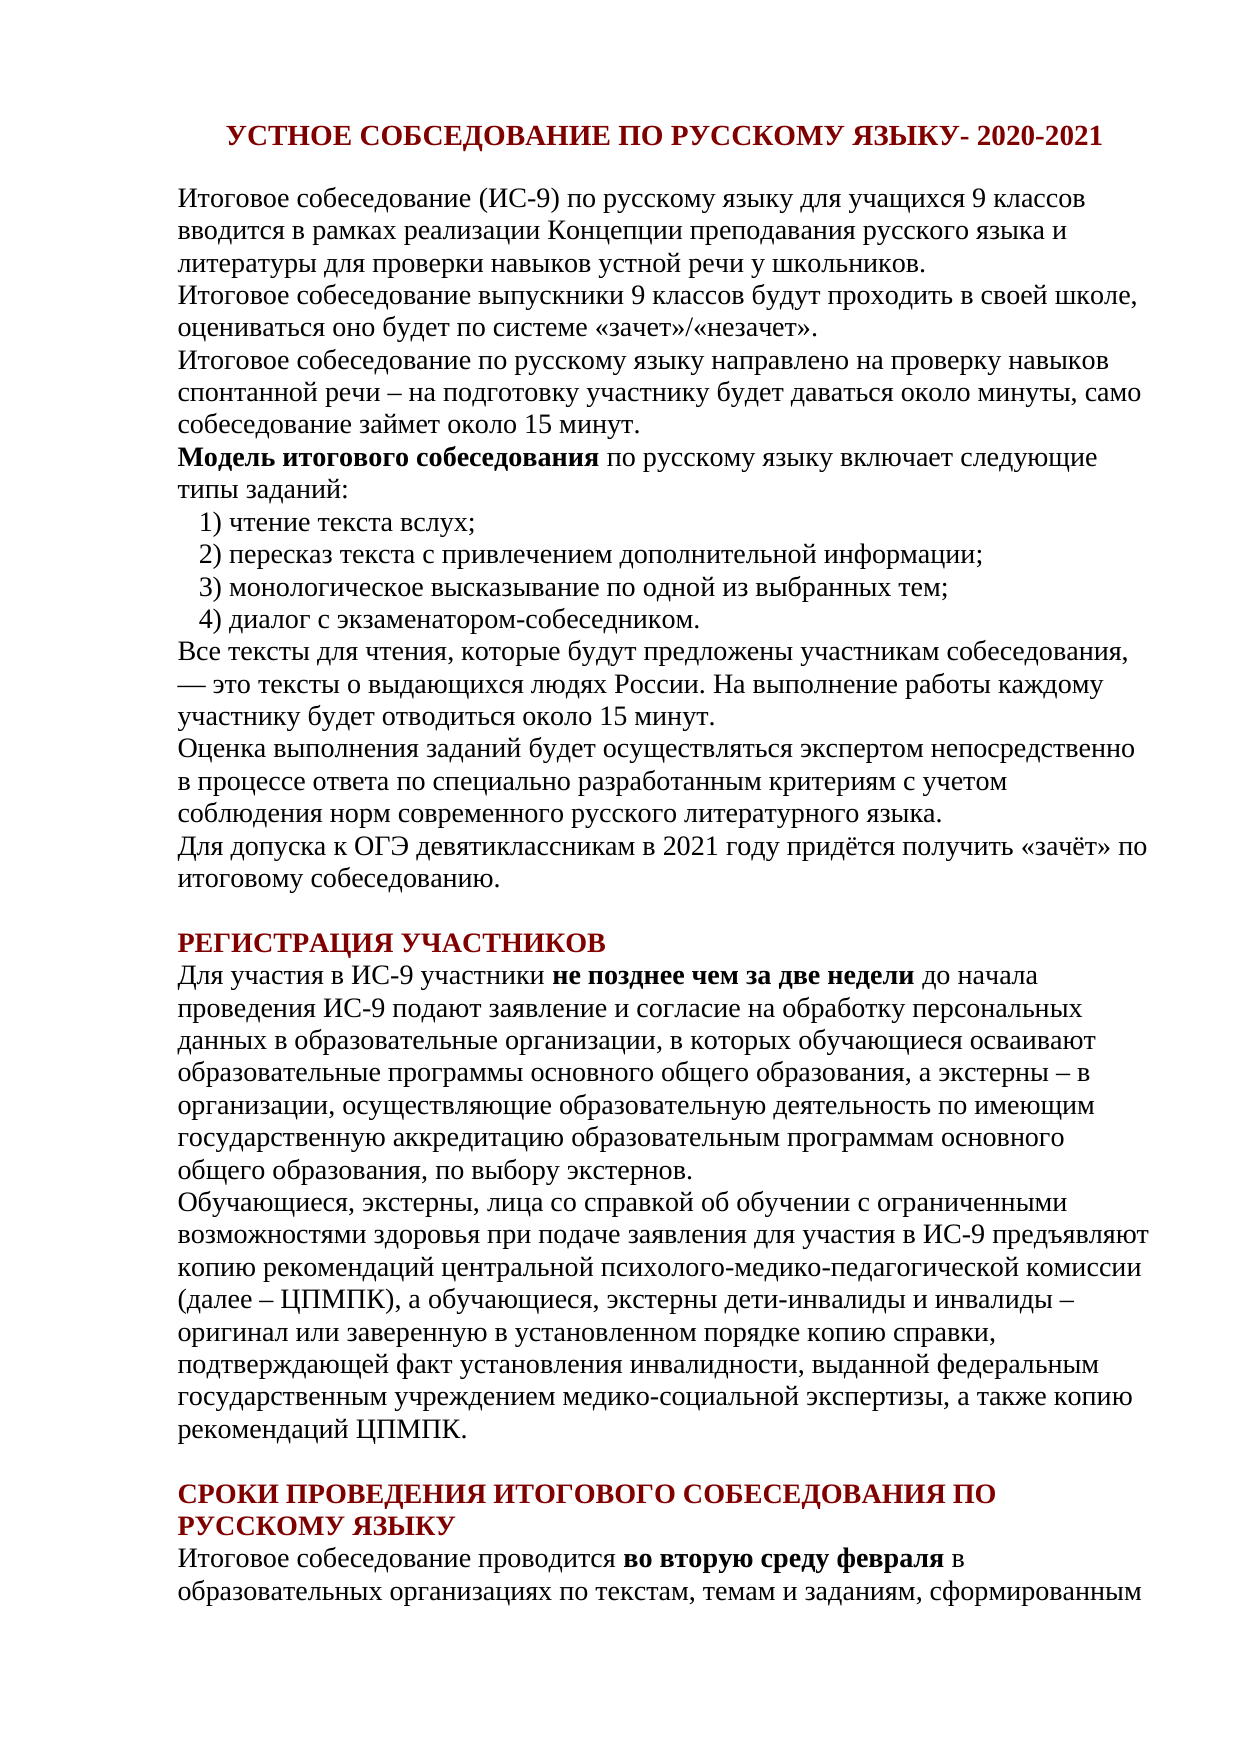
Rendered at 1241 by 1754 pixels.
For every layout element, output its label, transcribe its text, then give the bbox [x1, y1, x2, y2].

text УСТНОЕ СОБСЕДОВАНИЕ ПО РУССКОМУ ЯЗЫКУ- 2020-2021 [177, 118, 1152, 152]
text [177, 181, 1152, 1606]
